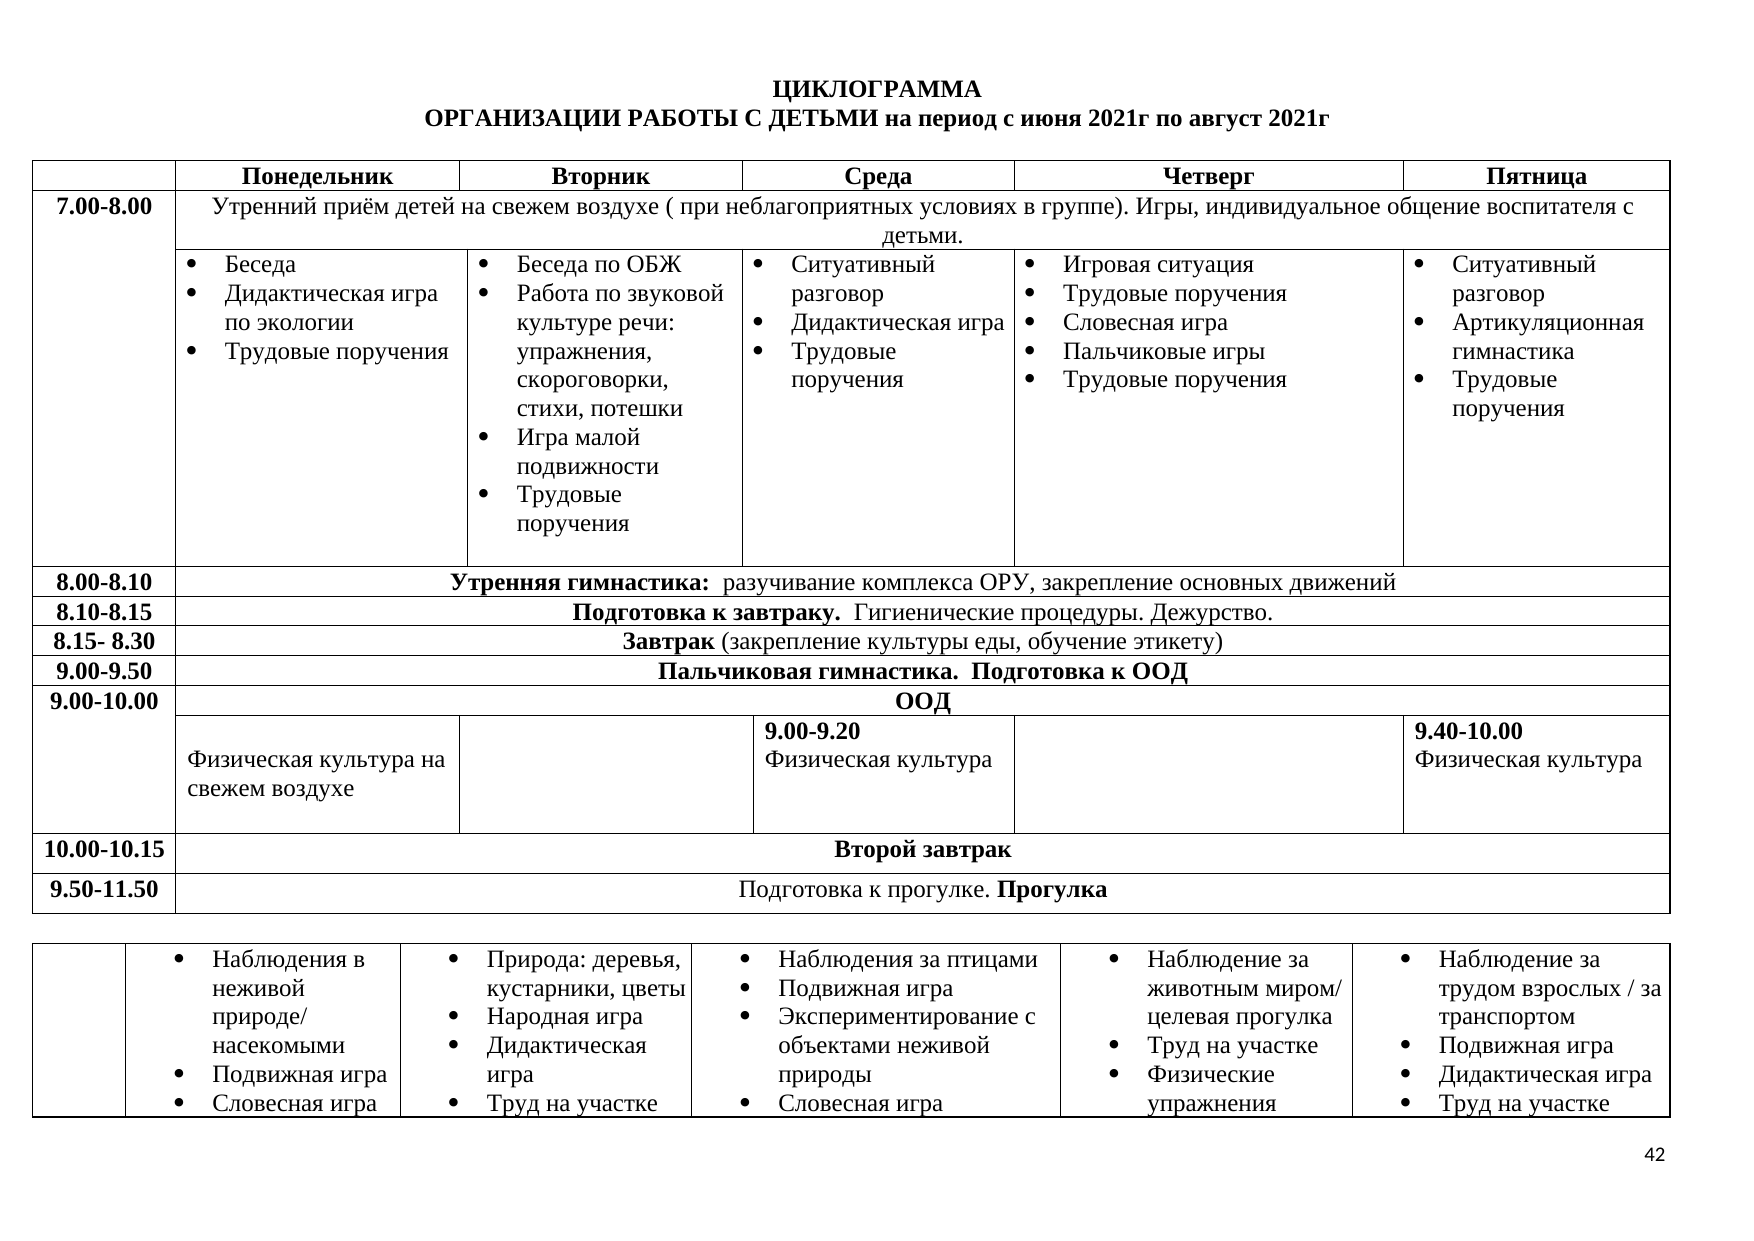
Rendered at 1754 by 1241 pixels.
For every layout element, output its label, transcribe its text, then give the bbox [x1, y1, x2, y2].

table_cell Второй завтрак [176, 834, 1669, 873]
table_cell 8.15- 8.30 [33, 626, 175, 655]
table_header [1061, 944, 1352, 1116]
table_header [1353, 944, 1669, 1116]
table_cell Беседа по ОБЖ Работа по звуковой культуре речи: упражнения, скороговорки, стихи, потешки Игра малой подвижности Трудовые поручения [468, 250, 742, 566]
table_cell Утренний приём детей на свежем воздухе ( при неблагоприятных условиях в группе). Игры, индивидуальное общение воспитателя с детьми. [176, 191, 1669, 248]
table_cell Ситуативный разговор Дидактическая игра Трудовые поручения [743, 250, 1014, 566]
table_header Пятница [1404, 161, 1669, 190]
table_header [401, 944, 691, 1116]
table_cell Пальчиковая гимнастика. Подготовка к ООД [176, 656, 1669, 685]
table_cell Подготовка к завтраку. Гигиенические процедуры. Дежурство. [176, 597, 1669, 625]
table_cell [1015, 716, 1403, 833]
table_cell Завтрак (закрепление культуры еды, обучение этикету) [176, 626, 1669, 655]
table_cell Игровая ситуация Трудовые поручения Словесная игра Пальчиковые игры Трудовые поручения [1015, 250, 1403, 566]
table_header [33, 944, 125, 1116]
table_header Вторник [460, 161, 742, 190]
text ЦИКЛОГРАММА [89, 74, 1665, 103]
table_header Четверг [1015, 161, 1403, 190]
table_header [33, 161, 175, 190]
table_cell Ситуативный разговор Артикуляционная гимнастика Трудовые поручения [1404, 250, 1669, 566]
table_cell 10.00-10.15 [33, 834, 175, 873]
table_cell Утренняя гимнастика: разучивание комплекса ОРУ, закрепление основных движений [176, 567, 1669, 596]
table_cell 9.00-9.20 Физическая культура [754, 716, 1014, 833]
table_cell 9.00-9.50 [33, 656, 175, 685]
table_cell 8.00-8.10 [33, 567, 175, 596]
table_cell 9.40-10.00 Физическая культура [1404, 716, 1669, 833]
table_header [126, 944, 400, 1116]
table_cell Беседа Дидактическая игра по экологии Трудовые поручения [176, 250, 467, 566]
table_cell Подготовка к прогулке. Прогулка [176, 874, 1669, 913]
table_cell 9.00-10.00 [33, 686, 175, 833]
text ОРГАНИЗАЦИИ РАБОТЫ С ДЕТЬМИ на период с июня 2021г по август 2021г [89, 103, 1665, 131]
table_cell ООД [176, 686, 1669, 715]
table_header Среда [743, 161, 1014, 190]
table_cell 8.10-8.15 [33, 597, 175, 625]
table_cell 9.50-11.50 [33, 874, 175, 913]
table_header Понедельник [176, 161, 459, 190]
table_cell [460, 716, 753, 833]
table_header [692, 944, 1060, 1116]
table_cell Физическая культура на свежем воздухе [176, 716, 459, 833]
table_cell 7.00-8.00 [33, 191, 175, 566]
